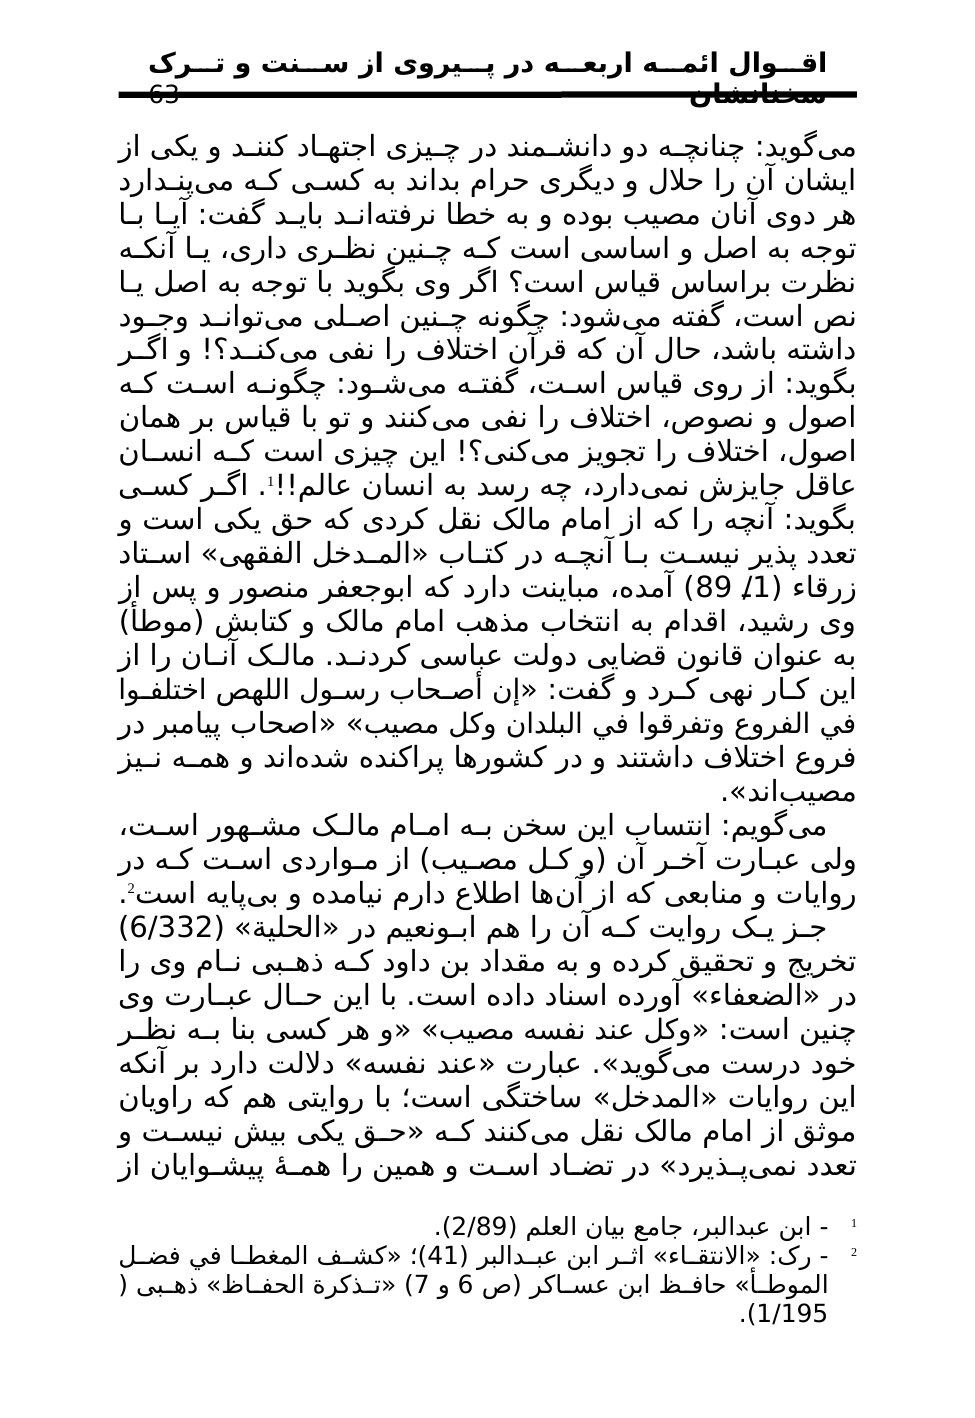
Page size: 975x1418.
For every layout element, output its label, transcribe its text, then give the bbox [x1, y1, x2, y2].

text می‌گویم: انتساب این سخن به امام مالک مشهور است، ولی عبارت آخر آن (و کل مصیب) از مواردی است که در روایات و منابعی که از آن‌ها اطلاع دارم نیامده و بی‌پایه است. [118, 808, 857, 910]
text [118, 910, 857, 1182]
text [118, 129, 857, 808]
